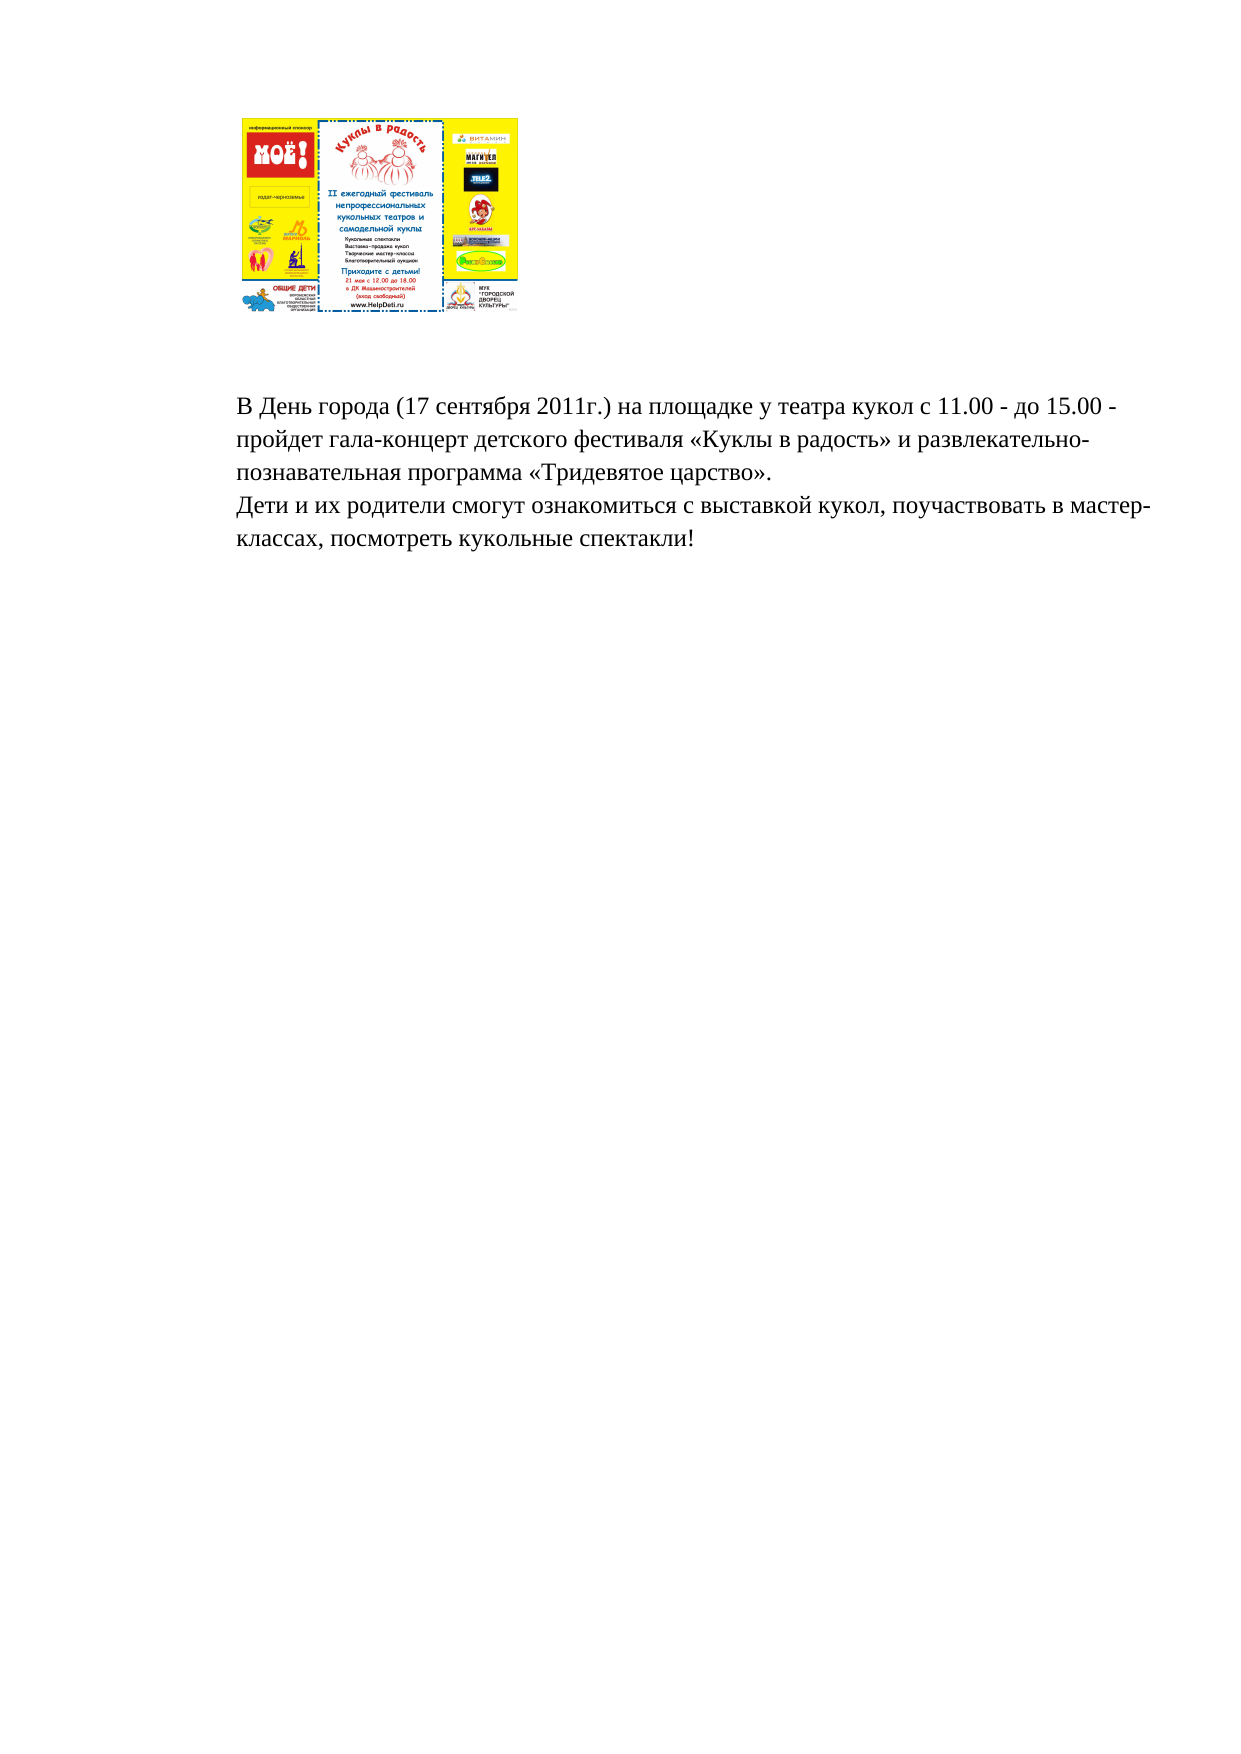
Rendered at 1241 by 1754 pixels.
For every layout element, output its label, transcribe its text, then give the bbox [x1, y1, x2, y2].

picture [242, 118, 518, 312]
text В День города (17 сентября 2011г.) на площадке у театра кукол с 11.00 - до 15.00 - пройдет гала-концерт детского фестиваля «Куклы в радость» и развлекательно-познавательная программа «Тридевятое царство». Дети и их родители смогут ознакомиться с выставкой кукол, поучаствовать в мастер-классах, посмотреть кукольные спектакли! [236, 391, 1152, 552]
